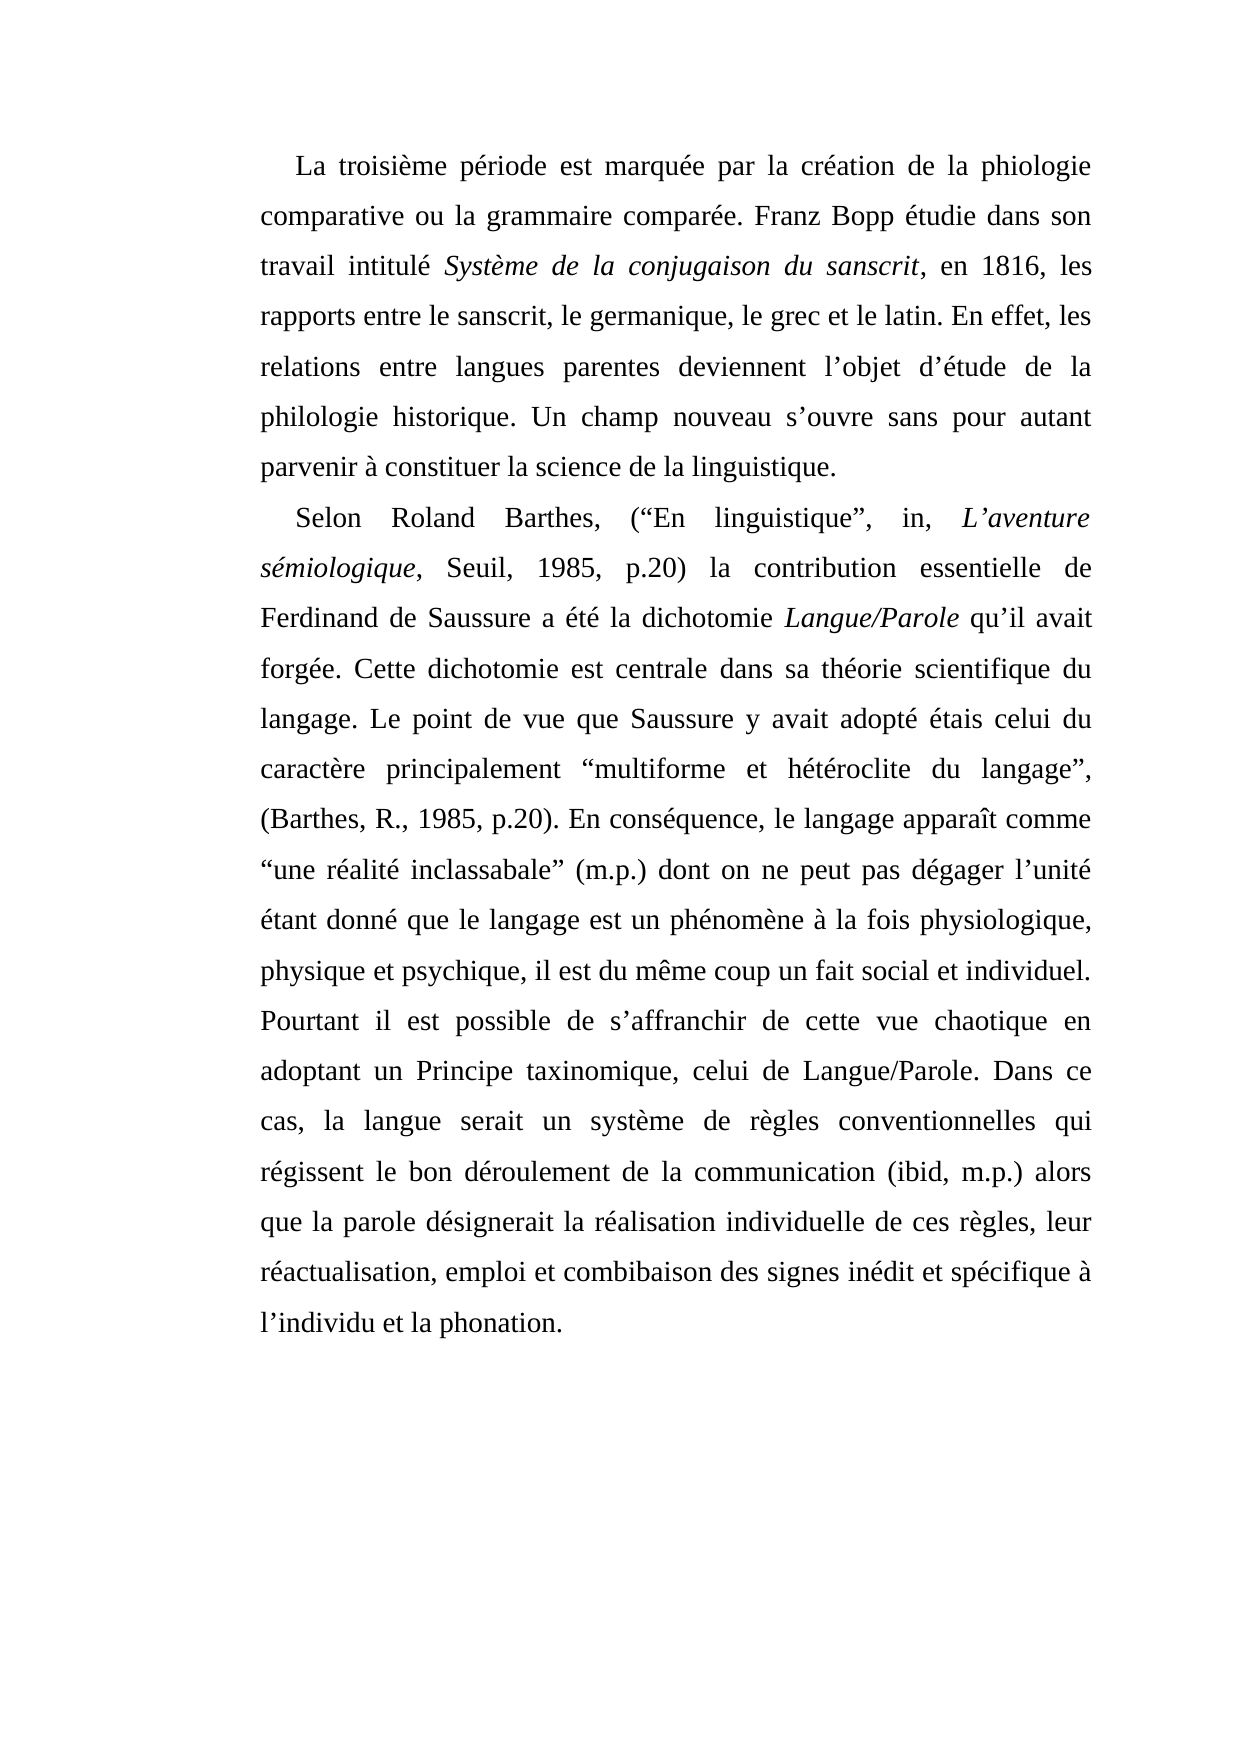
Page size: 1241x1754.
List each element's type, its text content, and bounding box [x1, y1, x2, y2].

list La troisième période est marquée par la création de la phiologie comparative ou la grammaire comparée. Franz Bopp étudie dans son travail intitulé Système de la conjugaison du sanscrit, en 1816, les rapports entre le sanscrit, le germanique, le grec et le latin. En effet, les relations entre langues parentes deviennent l’objet d’étude de la philologie historique. Un champ nouveau s’ouvre sans pour autant parvenir à constituer la science de la linguistique. [260, 148, 1093, 483]
list Selon Roland Barthes, (“En linguistique”, in, L’aventure sémiologique, Seuil, 1985, p.20) la contribution essentielle de Ferdinand de Saussure a été la dichotomie Langue/Parole qu’il avait forgée. Cette dichotomie est centrale dans sa théorie scientifique du langage. Le point de vue que Saussure y avait adopté étais celui du caractère principalement “multiforme et hétéroclite du langage”, (Barthes, R., 1985, p.20). En conséquence, le langage apparaît comme “une réalité inclassabale” (m.p.) dont on ne peut pas dégager l’unité étant donné que le langage est un phénomène à la fois physiologique, physique et psychique, il est du même coup un fait social et individuel. Pourtant il est possible de s’affranchir de cette vue chaotique en adoptant un Principe taxinomique, celui de Langue/Parole. Dans ce cas, la langue serait un système de règles conventionnelles qui régissent le bon déroulement de la communication (ibid, m.p.) alors que la parole désignerait la réalisation individuelle de ces règles, leur réactualisation, emploi et combibaison des signes inédit et spécifique à l’individu et la phonation. [260, 500, 1093, 1338]
